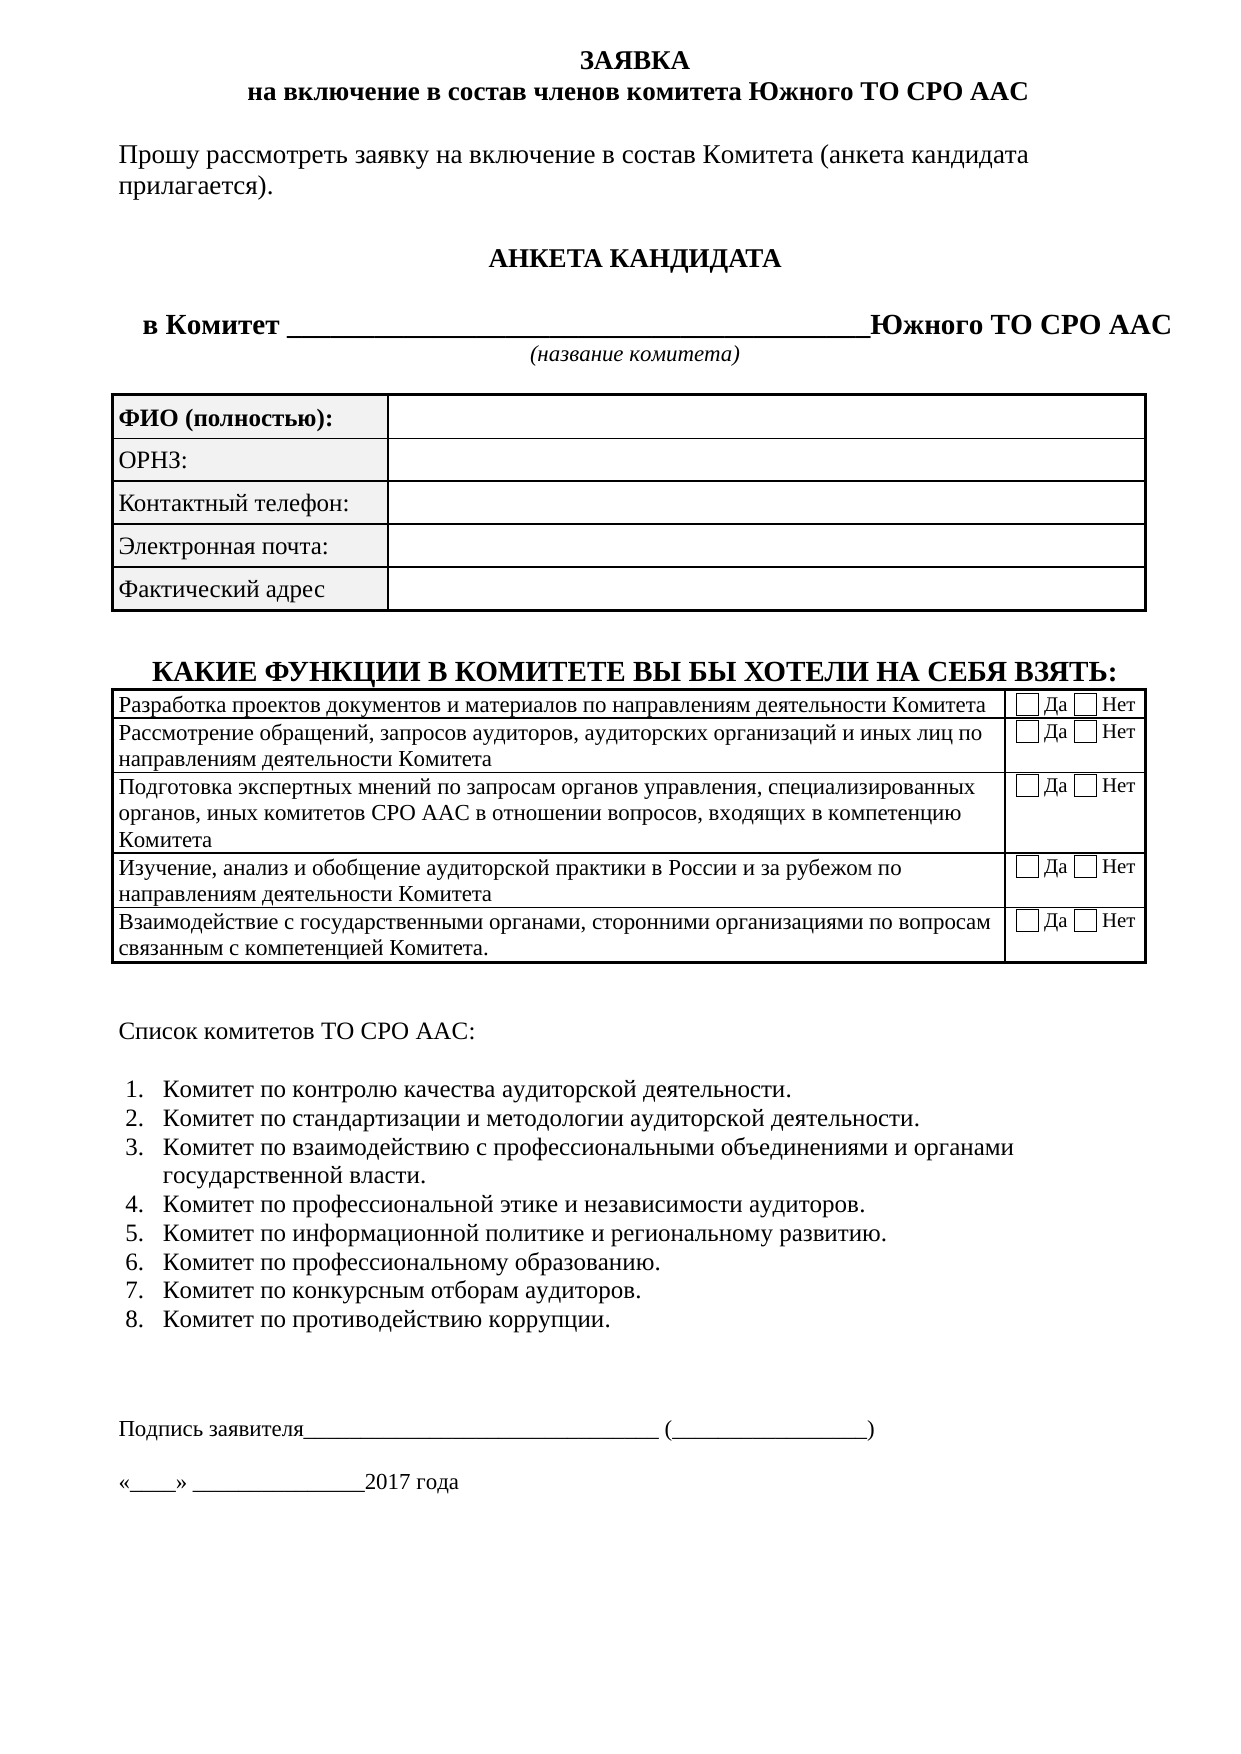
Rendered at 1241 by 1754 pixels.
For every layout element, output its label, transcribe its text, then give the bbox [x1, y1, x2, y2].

text Список комитетов ТО СРО ААС: [118, 1016, 1152, 1045]
text (название комитета) [118, 341, 1152, 367]
list Комитет по конкурсным отборам аудиторов. [125, 1276, 1152, 1304]
list Комитет по противодействию коррупции. [125, 1304, 1152, 1333]
list АНКЕТА КАНДИДАТА [118, 242, 1152, 273]
table_header Разработка проектов документов и материалов по направлениям деятельности Комитета [114, 691, 1004, 717]
table_cell Да Нет [1006, 908, 1144, 961]
list Комитет по профессиональному образованию. [125, 1247, 1152, 1276]
text в Комитет ________________________________________Южного ТО СРО ААС [118, 307, 1196, 341]
table_cell [389, 568, 1144, 609]
table_header Да Нет [1006, 691, 1144, 717]
text «____» _______________2017 года [118, 1468, 1152, 1494]
table_cell Да Нет [1006, 854, 1144, 906]
table_cell [389, 439, 1144, 480]
table_cell Фактический адрес [114, 568, 387, 609]
table_header [389, 396, 1144, 438]
text Подпись заявителя_______________________________ (_________________) [118, 1415, 1152, 1441]
text какие функции в комитете Вы бы хотели на себя взять: [118, 654, 1152, 688]
table_cell Взаимодействие с государственными органами, сторонними организациями по вопросам связанным с компетенцией Комитета. [114, 908, 1004, 961]
table_cell Да Нет [1006, 773, 1144, 852]
text Прошу рассмотреть заявку на включение в состав Комитета (анкета кандидата прилагается). [118, 138, 1152, 200]
table_cell Контактный телефон: [114, 482, 387, 523]
table_cell [389, 525, 1144, 566]
table_cell Электронная почта: [114, 525, 387, 566]
list Комитет по взаимодействию с профессиональными объединениями и органами государственной власти. [125, 1132, 1152, 1189]
table_cell Да Нет [1006, 719, 1144, 771]
table_cell ОРНЗ: [114, 439, 387, 480]
table_cell [389, 482, 1144, 523]
table_cell Рассмотрение обращений, запросов аудиторов, аудиторских организаций и иных лиц по направлениям деятельности Комитета [114, 719, 1004, 771]
table_cell Подготовка экспертных мнений по запросам органов управления, специализированных органов, иных комитетов СРО ААС в отношении вопросов, входящих в компетенцию Комитета [114, 773, 1004, 852]
list Комитет по информационной политике и региональному развитию. [125, 1218, 1152, 1247]
list Комитет по стандартизации и методологии аудиторской деятельности. [125, 1103, 1152, 1132]
text на включение в состав членов комитета Южного ТО СРО ААС [118, 76, 1152, 107]
list Заявка [118, 44, 1152, 76]
list Комитет по профессиональной этике и независимости аудиторов. [125, 1189, 1152, 1218]
table_cell Изучение, анализ и обобщение аудиторской практики в России и за рубежом по направлениям деятельности Комитета [114, 854, 1004, 906]
table_header ФИО (полностью): [114, 396, 387, 438]
list Комитет по контролю качества аудиторской деятельности. [125, 1074, 1152, 1103]
